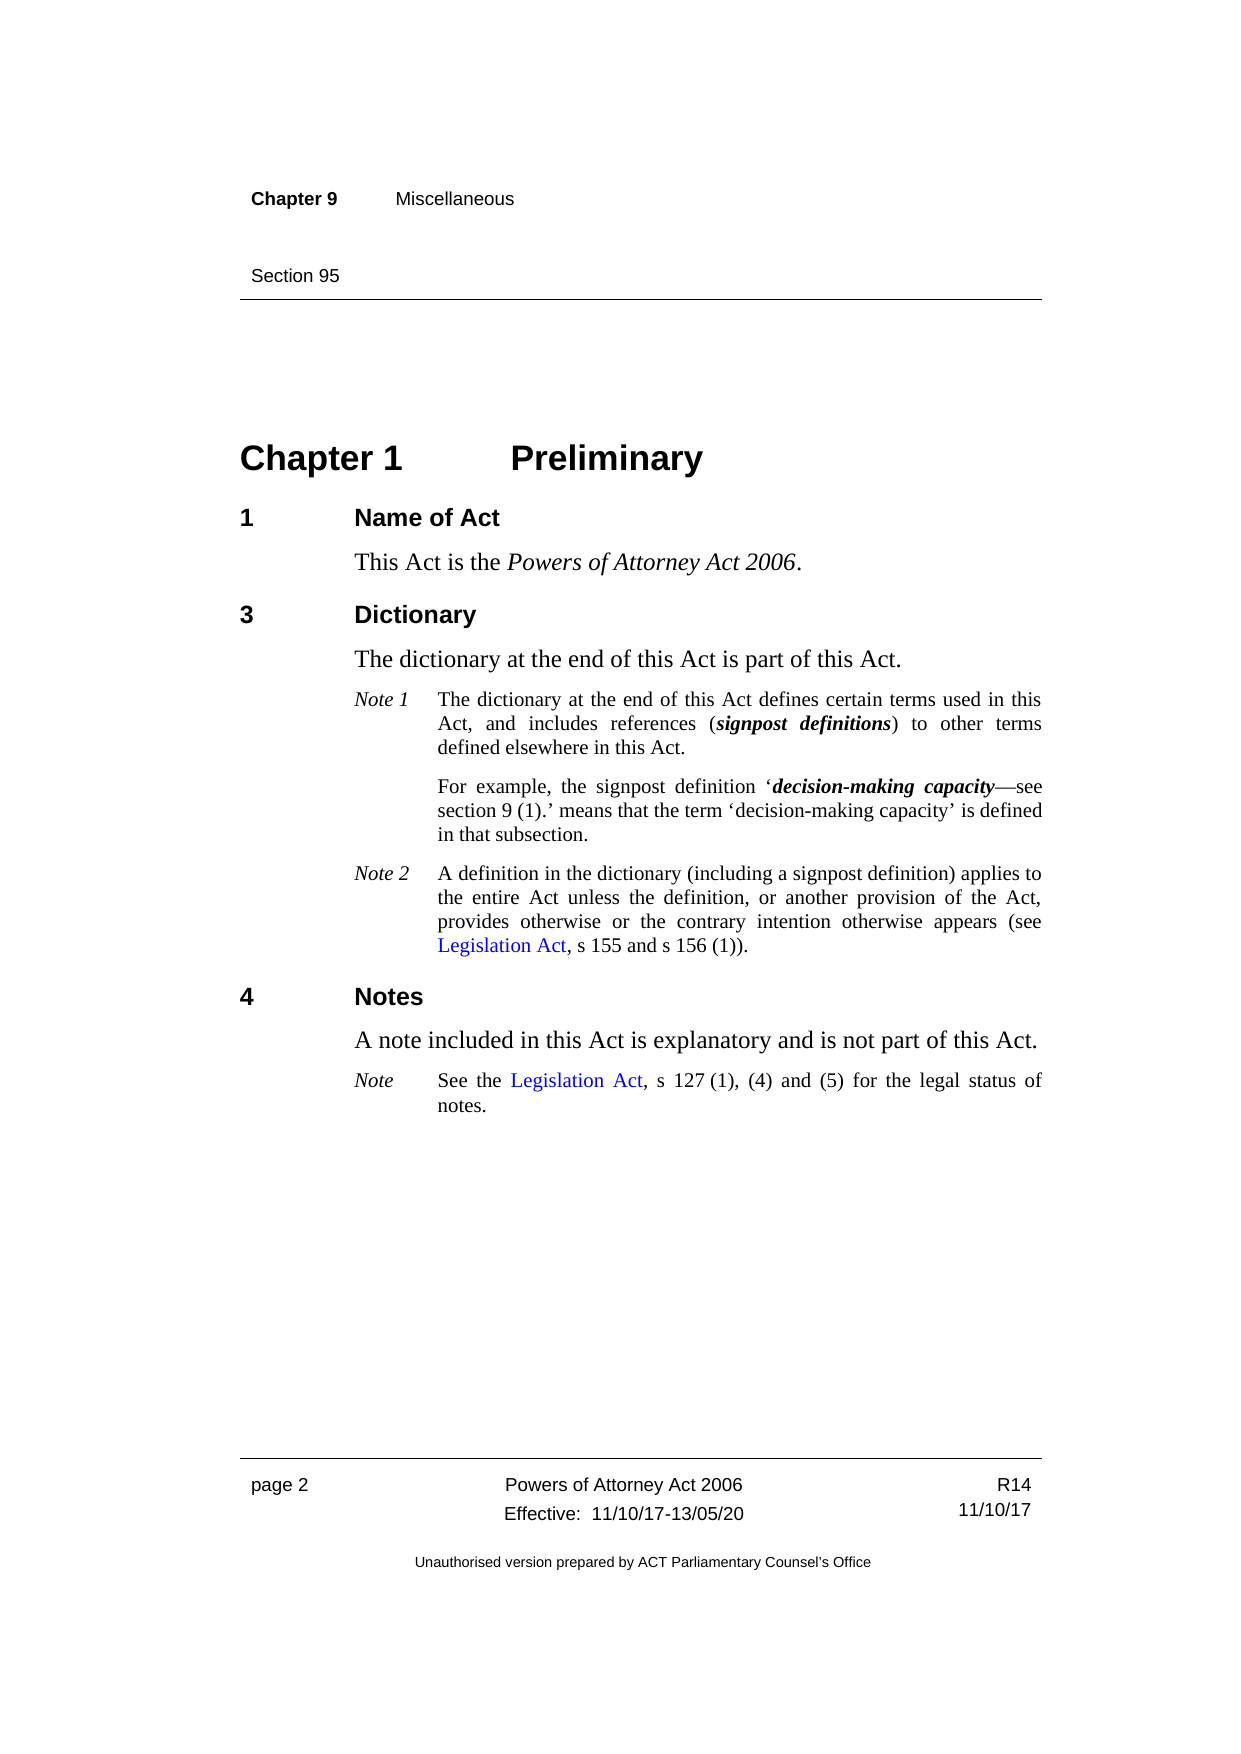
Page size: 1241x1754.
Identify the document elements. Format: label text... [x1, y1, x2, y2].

text Note 1 The dictionary at the end of this Act defines certain terms used in this Act, and includes references (signpost definitions) to other terms defined elsewhere in this Act. [354, 687, 1042, 759]
text 1 Name of Act [239, 503, 1042, 532]
text For example, the signpost definition ‘decision-making capacity—see section 9 (1).’ means that the term ‘decision-making capacity’ is defined in that subsection. [354, 774, 1042, 846]
text Chapter 1 Preliminary [239, 437, 1042, 478]
text Note 2 A definition in the dictionary (including a signpost definition) applies to the entire Act unless the definition, or another provision of the Act, provides otherwise or the contrary intention otherwise appears (see Legislation Act, s 155 and s 156 (1)). [354, 861, 1042, 957]
text A note included in this Act is explanatory and is not part of this Act. [354, 1025, 1042, 1054]
text The dictionary at the end of this Act is part of this Act. [354, 644, 1042, 672]
text Note See the Legislation Act, s 127 (1), (4) and (5) for the legal status of notes. [354, 1068, 1042, 1117]
text 3 Dictionary [239, 600, 1042, 629]
text This Act is the Powers of Attorney Act 2006. [354, 547, 1042, 575]
text 4 Notes [239, 982, 1042, 1011]
